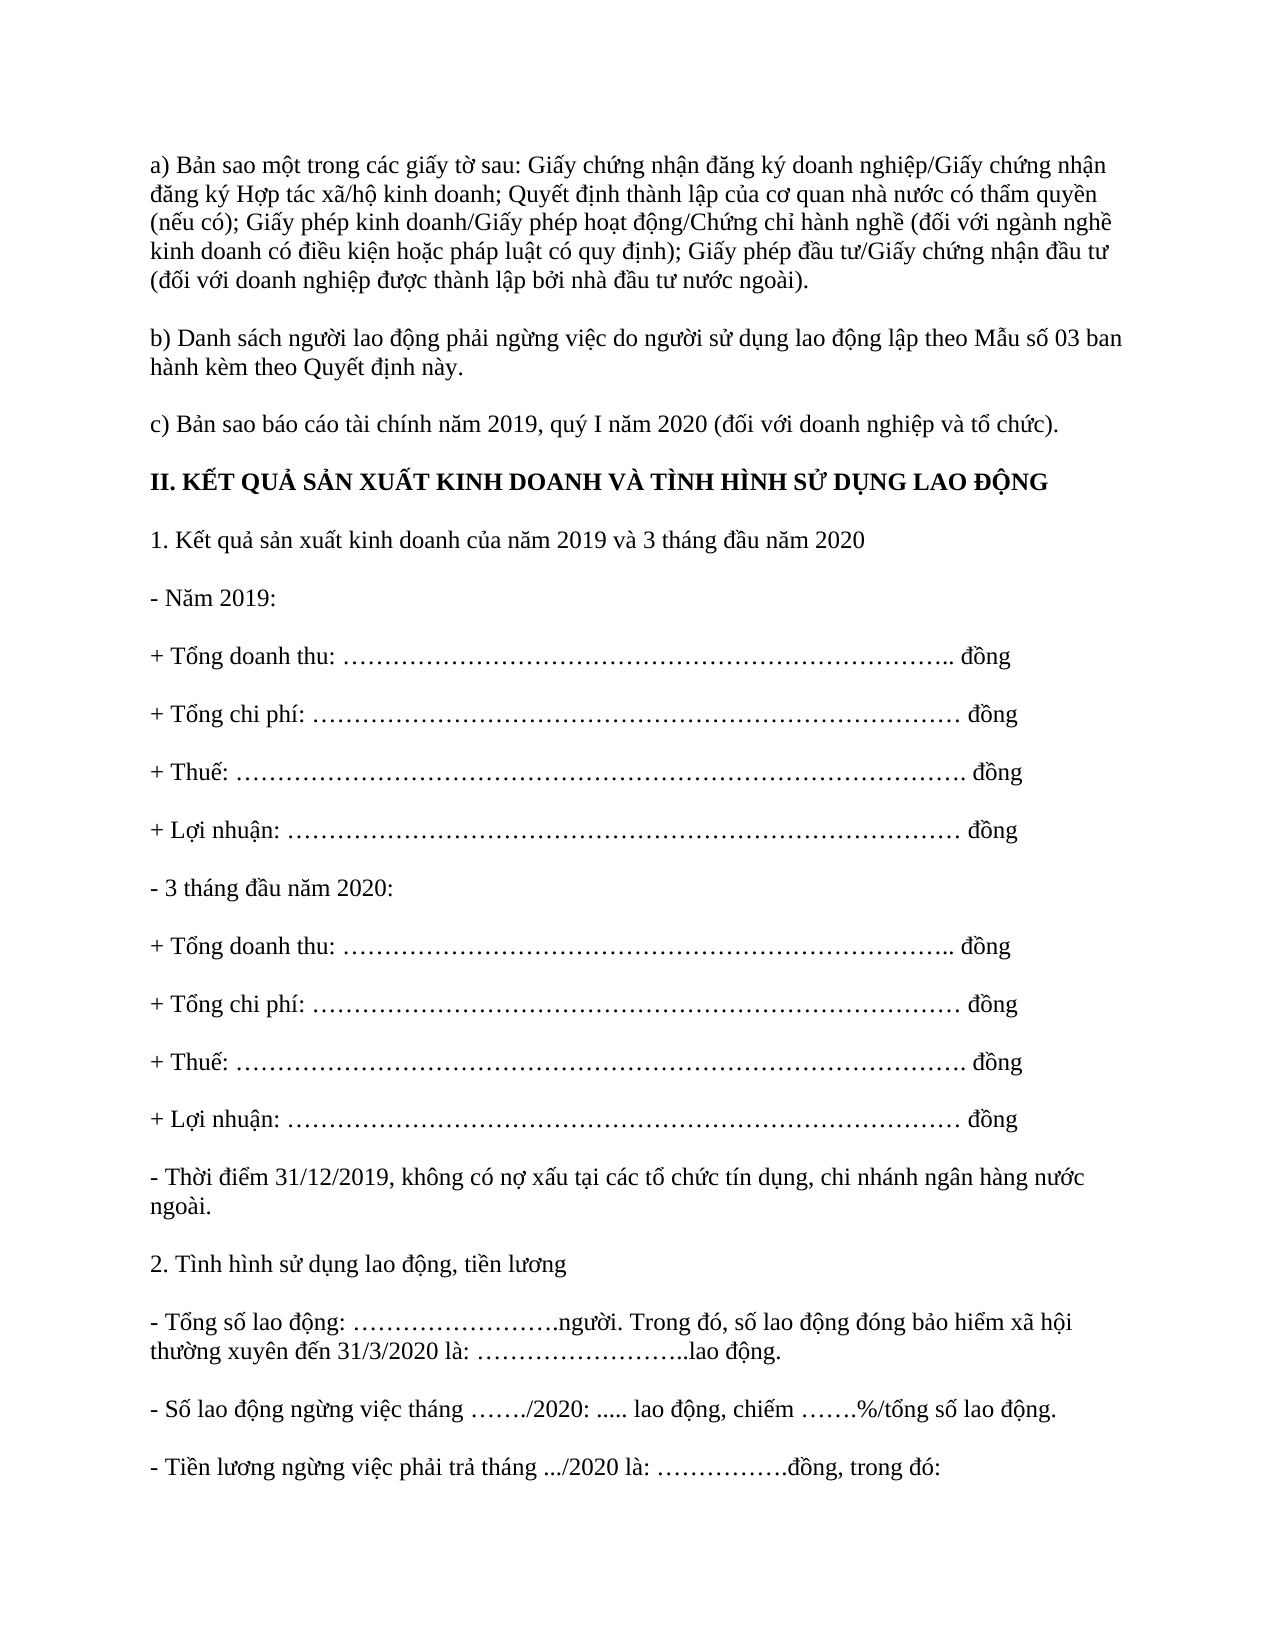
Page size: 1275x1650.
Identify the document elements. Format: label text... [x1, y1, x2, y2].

text + Tổng chi phí: …………………………………………………………………… đồng [150, 699, 1125, 728]
text 1. Kết quả sản xuất kinh doanh của năm 2019 và 3 tháng đầu năm 2020 [150, 525, 1125, 554]
text - Năm 2019: [150, 583, 1125, 612]
text - Thời điểm 31/12/2019, không có nợ xấu tại các tổ chức tín dụng, chi nhánh ngân hàng nước ngoài. [150, 1162, 1125, 1220]
text - 3 tháng đầu năm 2020: [150, 873, 1125, 902]
text II. KẾT QUẢ SẢN XUẤT KINH DOANH VÀ TÌNH HÌNH SỬ DỤNG LAO ĐỘNG [150, 467, 1125, 496]
text b) Danh sách người lao động phải ngừng việc do người sử dụng lao động lập theo Mẫu số 03 ban hành kèm theo Quyết định này. [150, 323, 1125, 380]
text + Tổng doanh thu: ……………………………………………………………….. đồng [150, 931, 1125, 959]
text + Thuế: ……………………………………………………………………………. đồng [150, 1047, 1125, 1075]
text a) Bản sao một trong các giấy tờ sau: Giấy chứng nhận đăng ký doanh nghiệp/Giấy chứng nhận đăng ký Hợp tác xã/hộ kinh doanh; Quyết định thành lập của cơ quan nhà nước có thẩm quyền (nếu có); Giấy phép kinh doanh/Giấy phép hoạt động/Chứng chỉ hành nghề (đối với ngành nghề kinh doanh có điều kiện hoặc pháp luật có quy định); Giấy phép đầu tư/Giấy chứng nhận đầu tư (đối với doanh nghiệp được thành lập bởi nhà đầu tư nước ngoài). [150, 150, 1125, 294]
text 2. Tình hình sử dụng lao động, tiền lương [150, 1249, 1125, 1278]
text + Tổng doanh thu: ……………………………………………………………….. đồng [150, 641, 1125, 670]
text + Tổng chi phí: …………………………………………………………………… đồng [150, 989, 1125, 1017]
text - Tiền lương ngừng việc phải trả tháng .../2020 là: …………….đồng, trong đó: [150, 1452, 1125, 1480]
text + Lợi nhuận: ……………………………………………………………………… đồng [150, 1104, 1125, 1133]
text + Lợi nhuận: ……………………………………………………………………… đồng [150, 815, 1125, 844]
text c) Bản sao báo cáo tài chính năm 2019, quý I năm 2020 (đối với doanh nghiệp và tổ chức). [150, 409, 1125, 438]
text - Số lao động ngừng việc tháng ……./2020: ..... lao động, chiếm …….%/tổng số lao động. [150, 1394, 1125, 1422]
text + Thuế: ……………………………………………………………………………. đồng [150, 757, 1125, 786]
text - Tổng số lao động: …………………….người. Trong đó, số lao động đóng bảo hiểm xã hội thường xuyên đến 31/3/2020 là: ……………………..lao động. [150, 1307, 1125, 1364]
